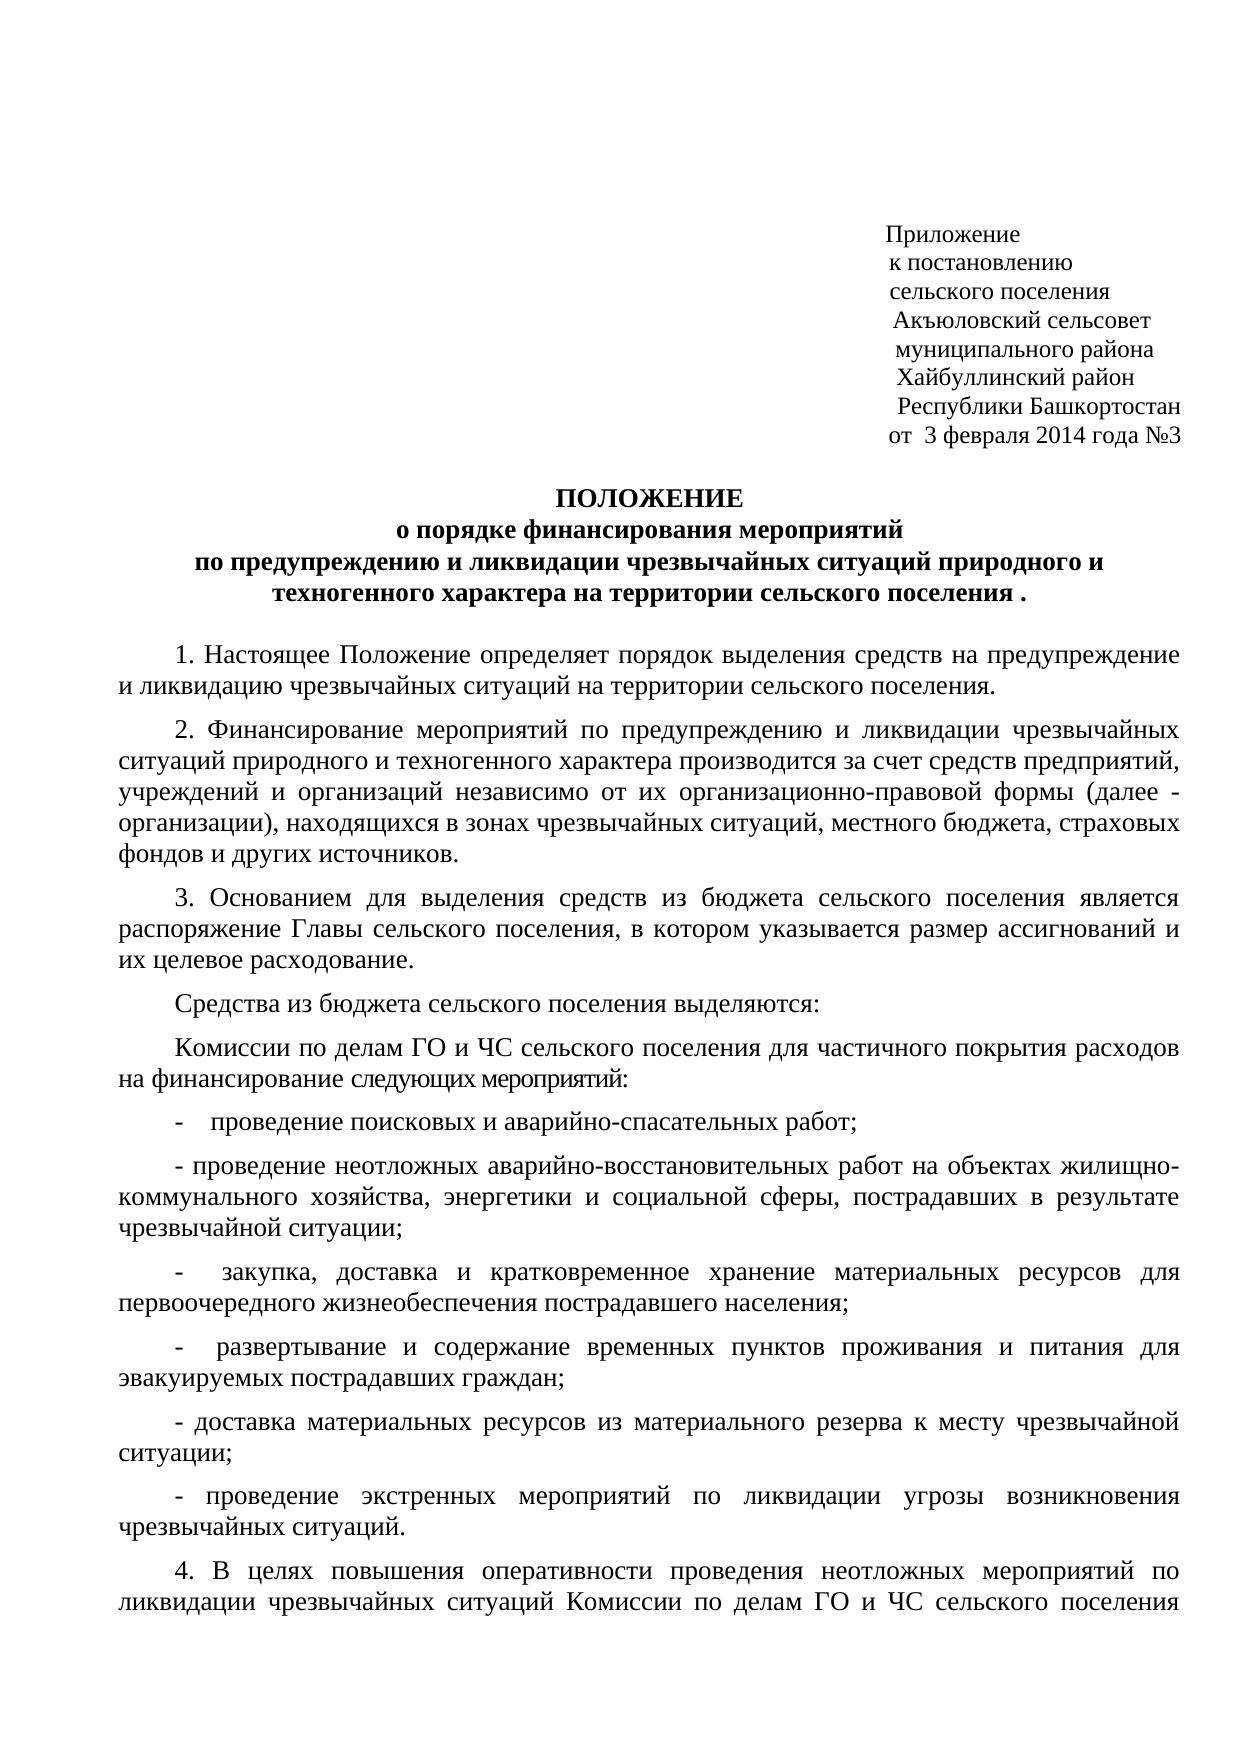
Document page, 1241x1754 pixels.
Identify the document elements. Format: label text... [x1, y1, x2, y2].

text - доставка материальных ресурсов из материального резерва к месту чрезвычайной ситуации; [118, 1404, 1181, 1467]
text 3. Основанием для выделения средств из бюджета сельского поселения является распоряжение Главы сельского поселения, в котором указывается размер ассигнований и их целевое расходование. [118, 881, 1181, 974]
text к постановлению [118, 247, 1181, 276]
text Хайбуллинский район [118, 362, 1181, 391]
text 2. Финансирование мероприятий по предупреждению и ликвидации чрезвычайных ситуаций природного и техногенного характера производится за счет средств предприятий, учреждений и организаций независимо от их организационно-правовой формы (далее - организации), находящихся в зонах чрезвычайных ситуаций, местного бюджета, страховых фондов и других источников. [118, 713, 1181, 868]
text от 3 февраля 2014 года №3 [118, 420, 1181, 449]
text - развертывание и содержание временных пунктов проживания и питания для эвакуируемых пострадавших граждан; [118, 1330, 1181, 1392]
title по предупреждению и ликвидации чрезвычайных ситуаций природного и техногенного характера на территории сельского поселения . [118, 544, 1181, 607]
text - проведение экстренных мероприятий по ликвидации угрозы возникновения чрезвычайных ситуаций. [118, 1479, 1181, 1542]
text 1. Настоящее Положение определяет порядок выделения средств на предупреждение и ликвидацию чрезвычайных ситуаций на территории сельского поселения. [118, 638, 1181, 700]
text - закупка, доставка и кратковременное хранение материальных ресурсов для первоочередного жизнеобеспечения пострадавшего населения; [118, 1255, 1181, 1317]
title о порядке финансирования мероприятий [118, 513, 1181, 544]
text Акъюловский сельсовет [118, 305, 1181, 334]
text - проведение неотложных аварийно-восстановительных работ на объектах жилищно-коммунального хозяйства, энергетики и социальной сферы, пострадавших в результате чрезвычайной ситуации; [118, 1149, 1181, 1242]
text муниципального района [118, 334, 1181, 362]
text Комиссии по делам ГО и ЧС сельского поселения для частичного покрытия расходов на финансирование следующих мероприятий: [118, 1031, 1181, 1093]
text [118, 1554, 1181, 1616]
text - проведение поисковых и аварийно-спасательных работ; [118, 1105, 1181, 1137]
text сельского поселения [118, 276, 1181, 305]
title ПОЛОЖЕНИЕ [118, 482, 1181, 513]
text Средства из бюджета сельского поселения выделяются: [118, 987, 1181, 1018]
text Приложение [118, 219, 1181, 247]
text Республики Башкортостан [118, 391, 1181, 420]
